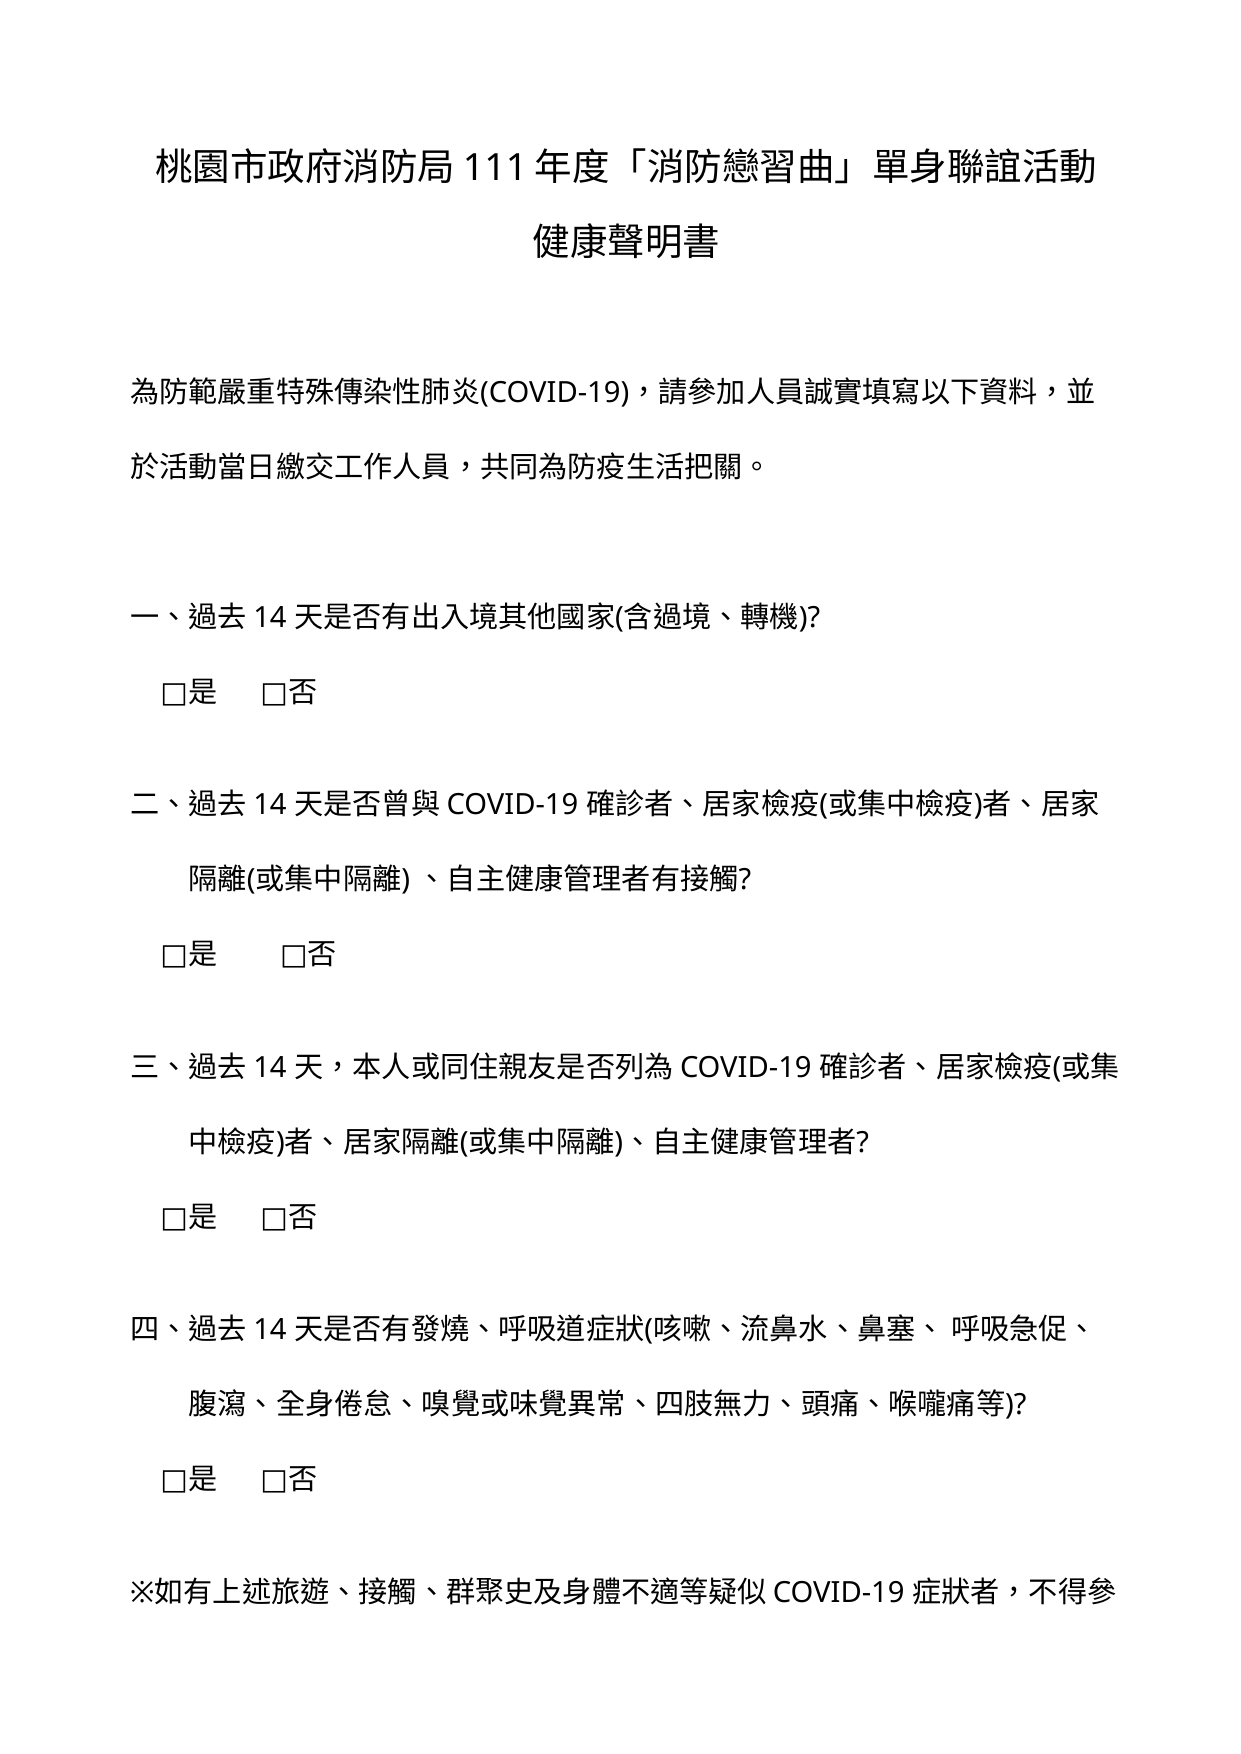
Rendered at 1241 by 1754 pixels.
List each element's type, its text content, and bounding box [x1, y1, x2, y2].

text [130, 1552, 1122, 1627]
text 健康聲明書 [130, 202, 1122, 277]
text 二、過去 14 天是否曾與 COVID-19 確診者、居家檢疫(或集中檢疫)者、居家隔離(或集中隔離) 、自主健康管理者有接觸? [130, 764, 1122, 914]
text 為防範嚴重特殊傳染性肺炎(COVID-19)，請參加人員誠實填寫以下資料，並於活動當日繳交工作人員，共同為防疫生活把關。 [130, 352, 1122, 502]
text 桃園市政府消防局111年度「消防戀習曲」單身聯誼活動 [130, 127, 1122, 202]
text □是 □否 [130, 652, 1122, 727]
text 一、過去 14 天是否有出入境其他國家(含過境、轉機)? [130, 577, 1122, 652]
text □是 □否 [130, 1177, 1122, 1252]
text 三、過去 14 天，本人或同住親友是否列為 COVID-19 確診者、居家檢疫(或集中檢疫)者、居家隔離(或集中隔離)、自主健康管理者? [130, 1027, 1122, 1177]
text □是 □否 [130, 1439, 1122, 1514]
text □是 □否 [130, 914, 1122, 989]
text 四、過去 14 天是否有發燒、呼吸道症狀(咳嗽、流鼻水、鼻塞、 呼吸急促、腹瀉、全身倦怠、嗅覺或味覺異常、四肢無力、頭痛、喉嚨痛等)? [130, 1289, 1122, 1439]
